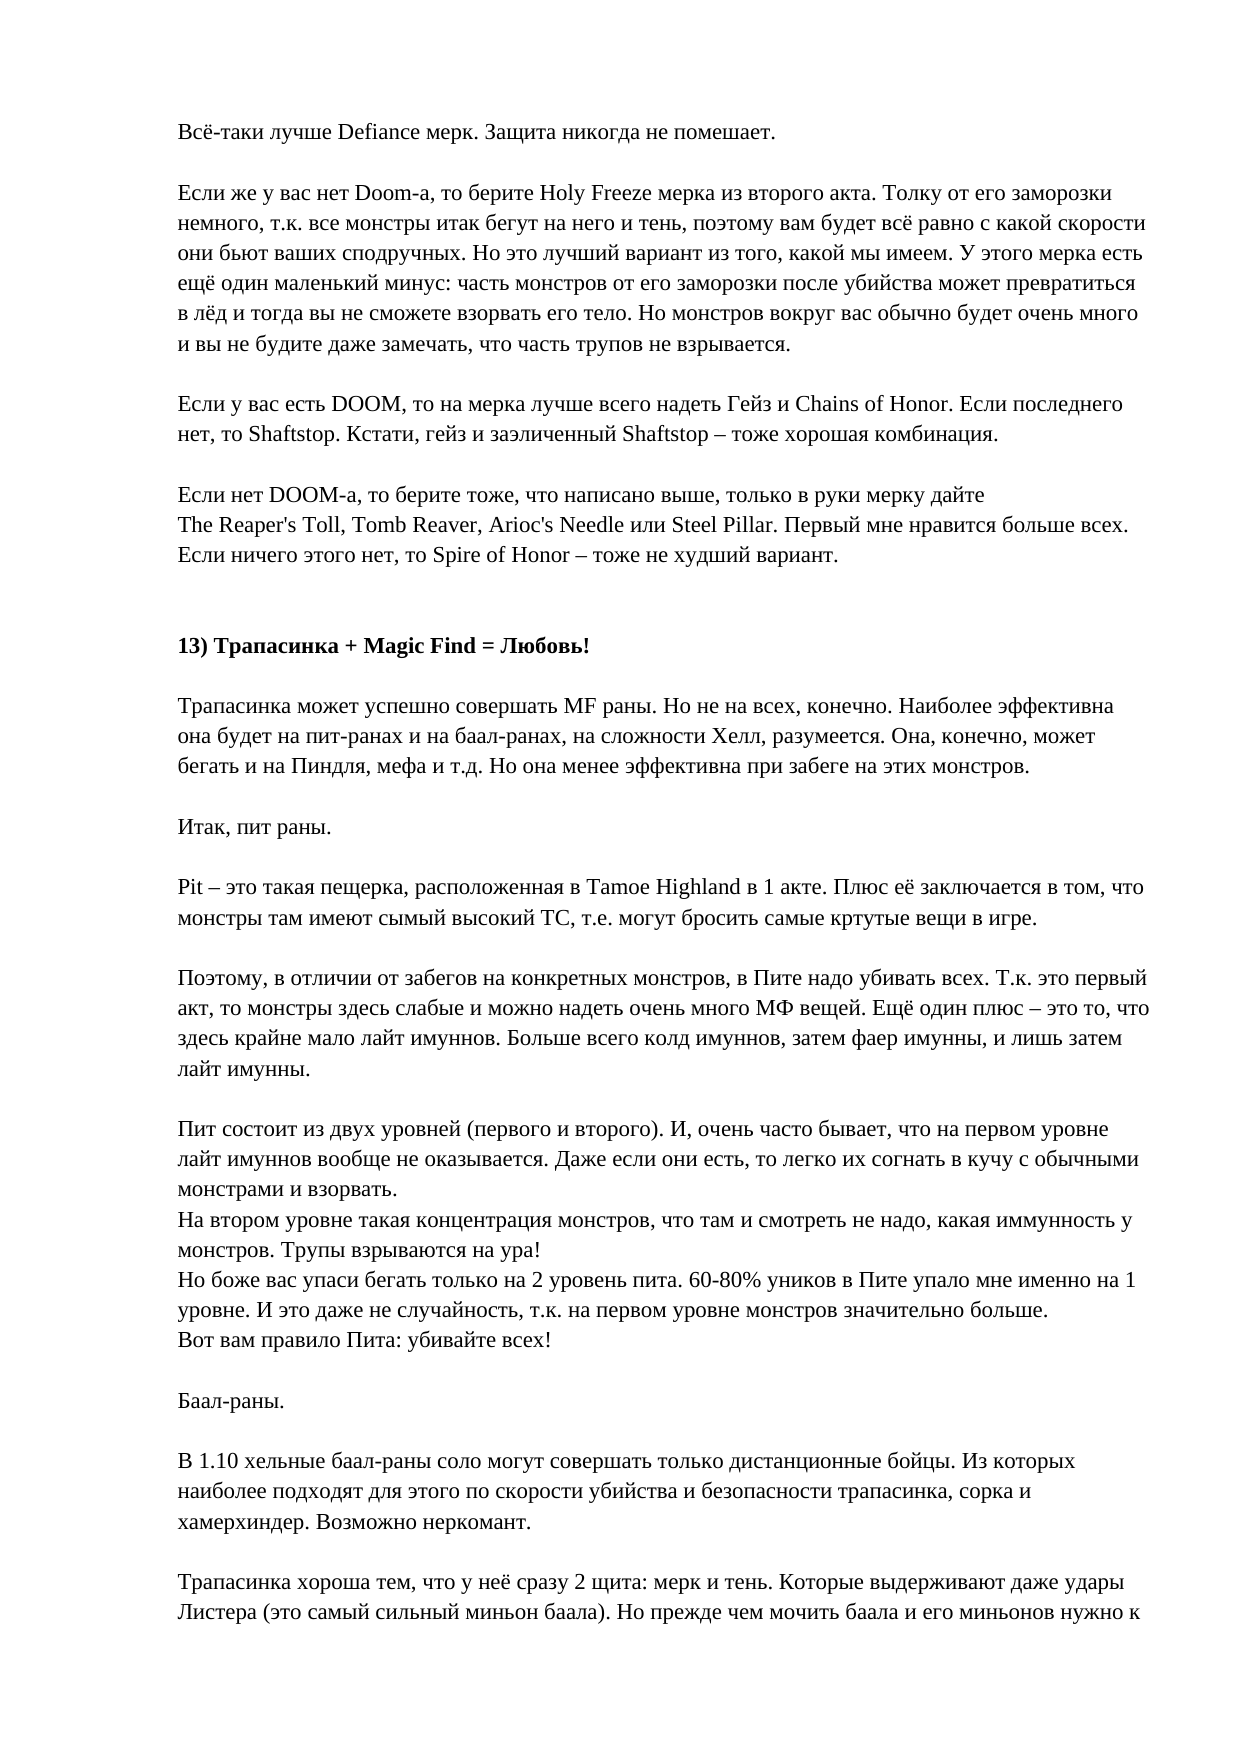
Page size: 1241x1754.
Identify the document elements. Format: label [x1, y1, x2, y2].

text [177, 118, 1152, 1625]
